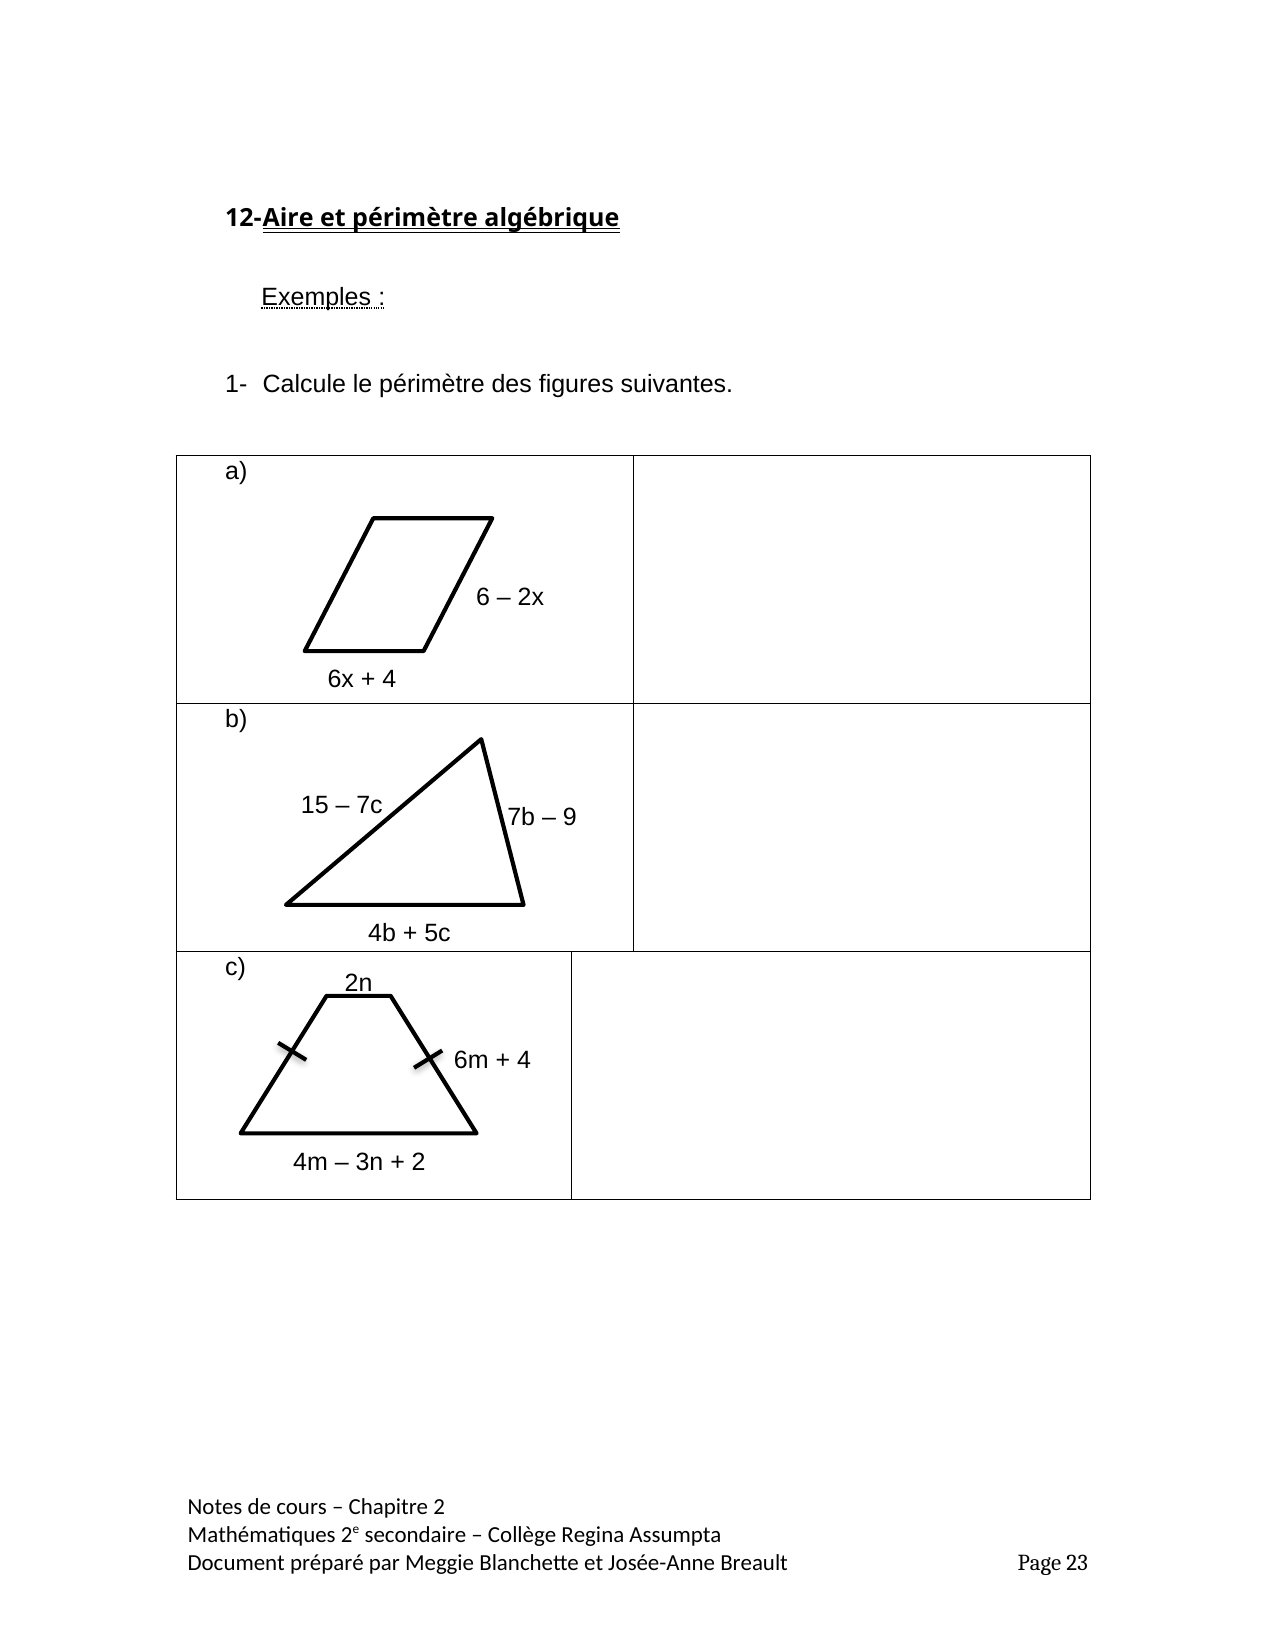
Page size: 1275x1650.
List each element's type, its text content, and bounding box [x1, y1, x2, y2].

table_cell [177, 952, 571, 1199]
table_cell [634, 704, 1090, 951]
list Calcule le périmètre des figures suivantes. [225, 368, 1087, 397]
table_header [634, 456, 1090, 703]
text Exemples : [187, 282, 1087, 311]
subtitle Aire et périmètre algébrique [225, 200, 1087, 234]
table_cell [572, 952, 1090, 1199]
table_cell [177, 704, 633, 951]
table_header [177, 456, 633, 703]
